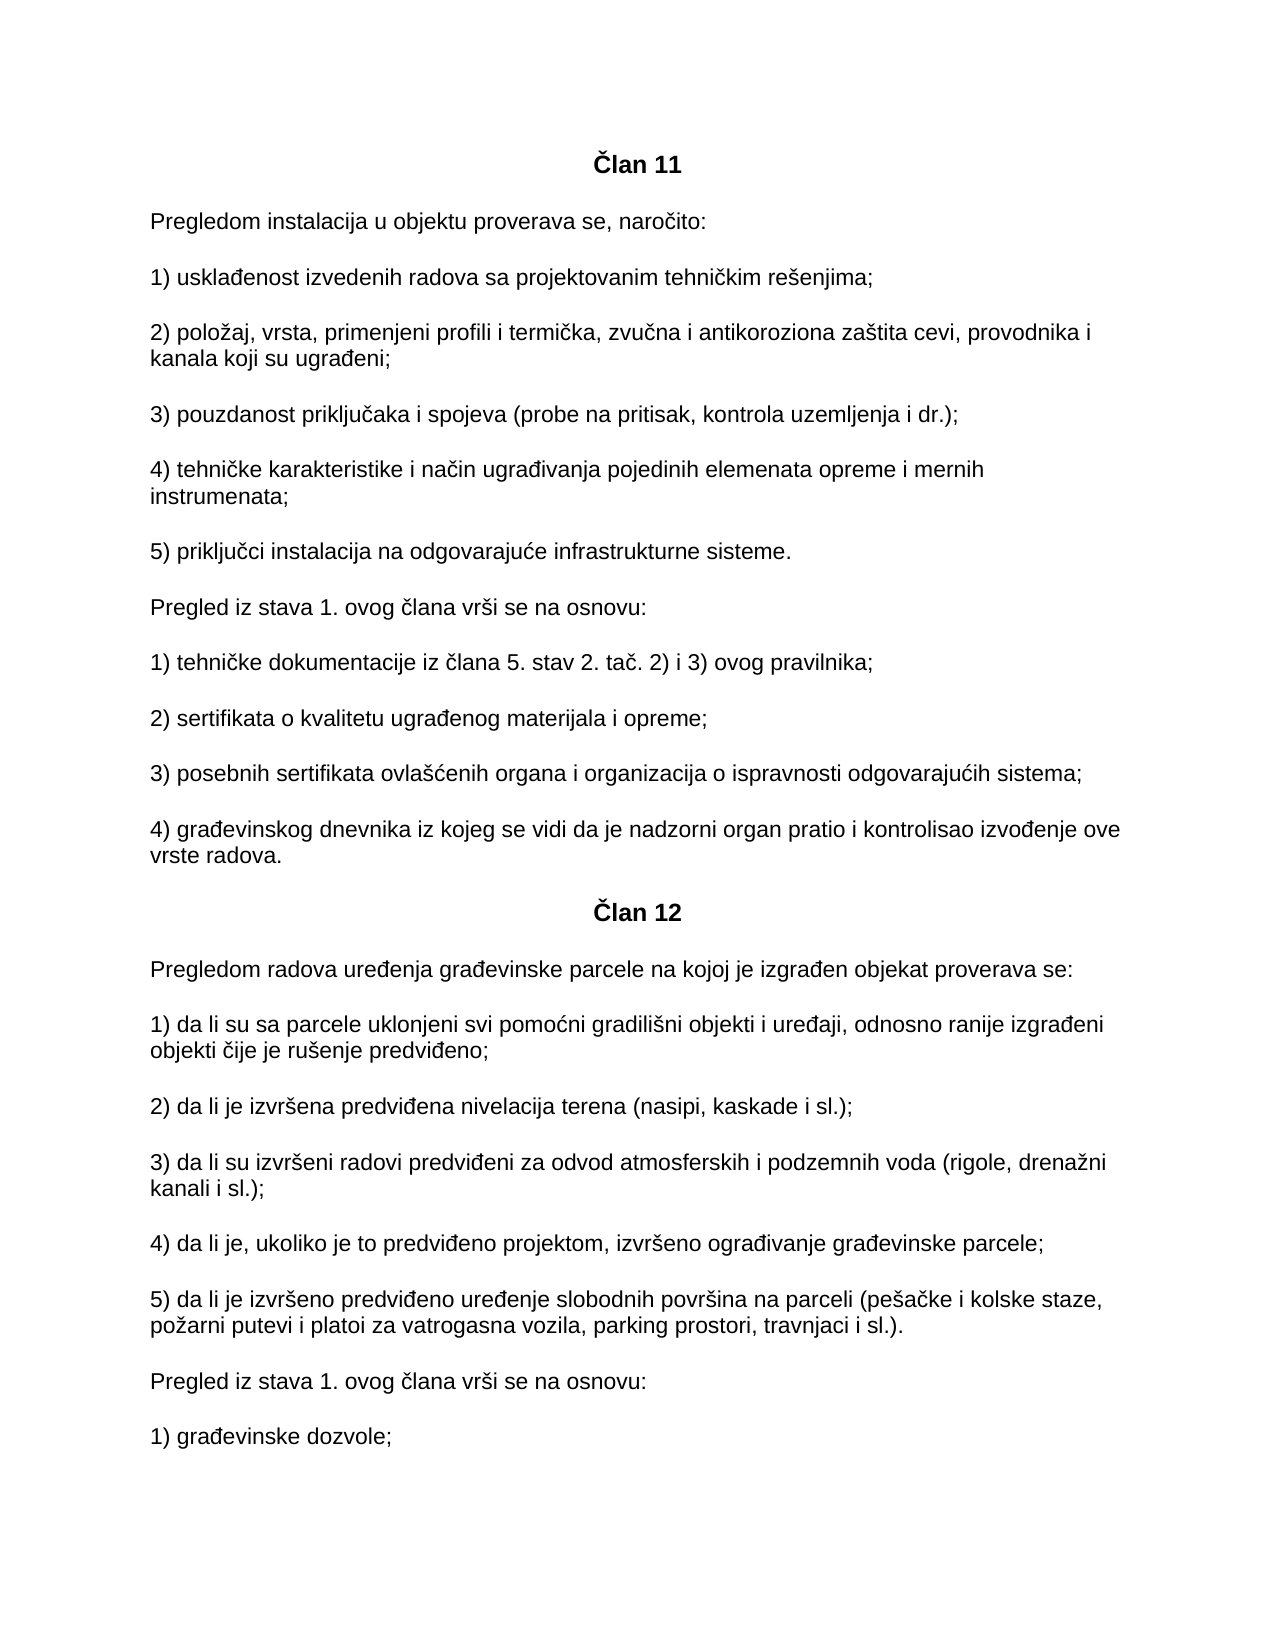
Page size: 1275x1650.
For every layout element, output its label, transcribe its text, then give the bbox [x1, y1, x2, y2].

text 2) da li je izvršena predviđena nivelacija terena (nasipi, kaskade i sl.); [150, 1093, 1125, 1119]
text Član 12 [150, 898, 1125, 926]
text 3) pouzdanost priključaka i spojeva (probe na pritisak, kontrola uzemljenja i dr.); [150, 401, 1125, 427]
text 1) građevinske dozvole; [150, 1423, 1125, 1450]
text 1) tehničke dokumentacije iz člana 5. stav 2. tač. 2) i 3) ovog pravilnika; [150, 649, 1125, 676]
text Pregled iz stava 1. ovog člana vrši se na osnovu: [150, 594, 1125, 620]
text 2) položaj, vrsta, primenjeni profili i termička, zvučna i antikoroziona zaštita cevi, provodnika i kanala koji su ugrađeni; [150, 319, 1125, 372]
text 3) posebnih sertifikata ovlašćenih organa i organizacija o ispravnosti odgovarajućih sistema; [150, 760, 1125, 787]
text Pregledom instalacija u objektu proverava se, naročito: [150, 208, 1125, 234]
text 4) građevinskog dnevnika iz kojeg se vidi da je nadzorni organ pratio i kontrolisao izvođenje ove vrste radova. [150, 816, 1125, 868]
text 1) usklađenost izvedenih radova sa projektovanim tehničkim rešenjima; [150, 263, 1125, 290]
text 4) da li je, ukoliko je to predviđeno projektom, izvršeno ograđivanje građevinske parcele; [150, 1230, 1125, 1257]
text 2) sertifikata o kvalitetu ugrađenog materijala i opreme; [150, 705, 1125, 731]
text 4) tehničke karakteristike i način ugrađivanja pojedinih elemenata opreme i mernih instrumenata; [150, 456, 1125, 509]
text 1) da li su sa parcele uklonjeni svi pomoćni gradilišni objekti i uređaji, odnosno ranije izgrađeni objekti čije je rušenje predviđeno; [150, 1011, 1125, 1064]
text Pregledom radova uređenja građevinske parcele na kojoj je izgrađen objekat proverava se: [150, 956, 1125, 982]
text Pregled iz stava 1. ovog člana vrši se na osnovu: [150, 1368, 1125, 1394]
text 5) da li je izvršeno predviđeno uređenje slobodnih površina na parceli (pešačke i kolske staze, požarni putevi i platoi za vatrogasna vozila, parking prostori, travnjaci i sl.). [150, 1286, 1125, 1339]
text 5) priključci instalacija na odgovarajuće infrastrukturne sisteme. [150, 538, 1125, 564]
text Član 11 [150, 150, 1125, 179]
text 3) da li su izvršeni radovi predviđeni za odvod atmosferskih i podzemnih voda (rigole, drenažni kanali i sl.); [150, 1148, 1125, 1201]
